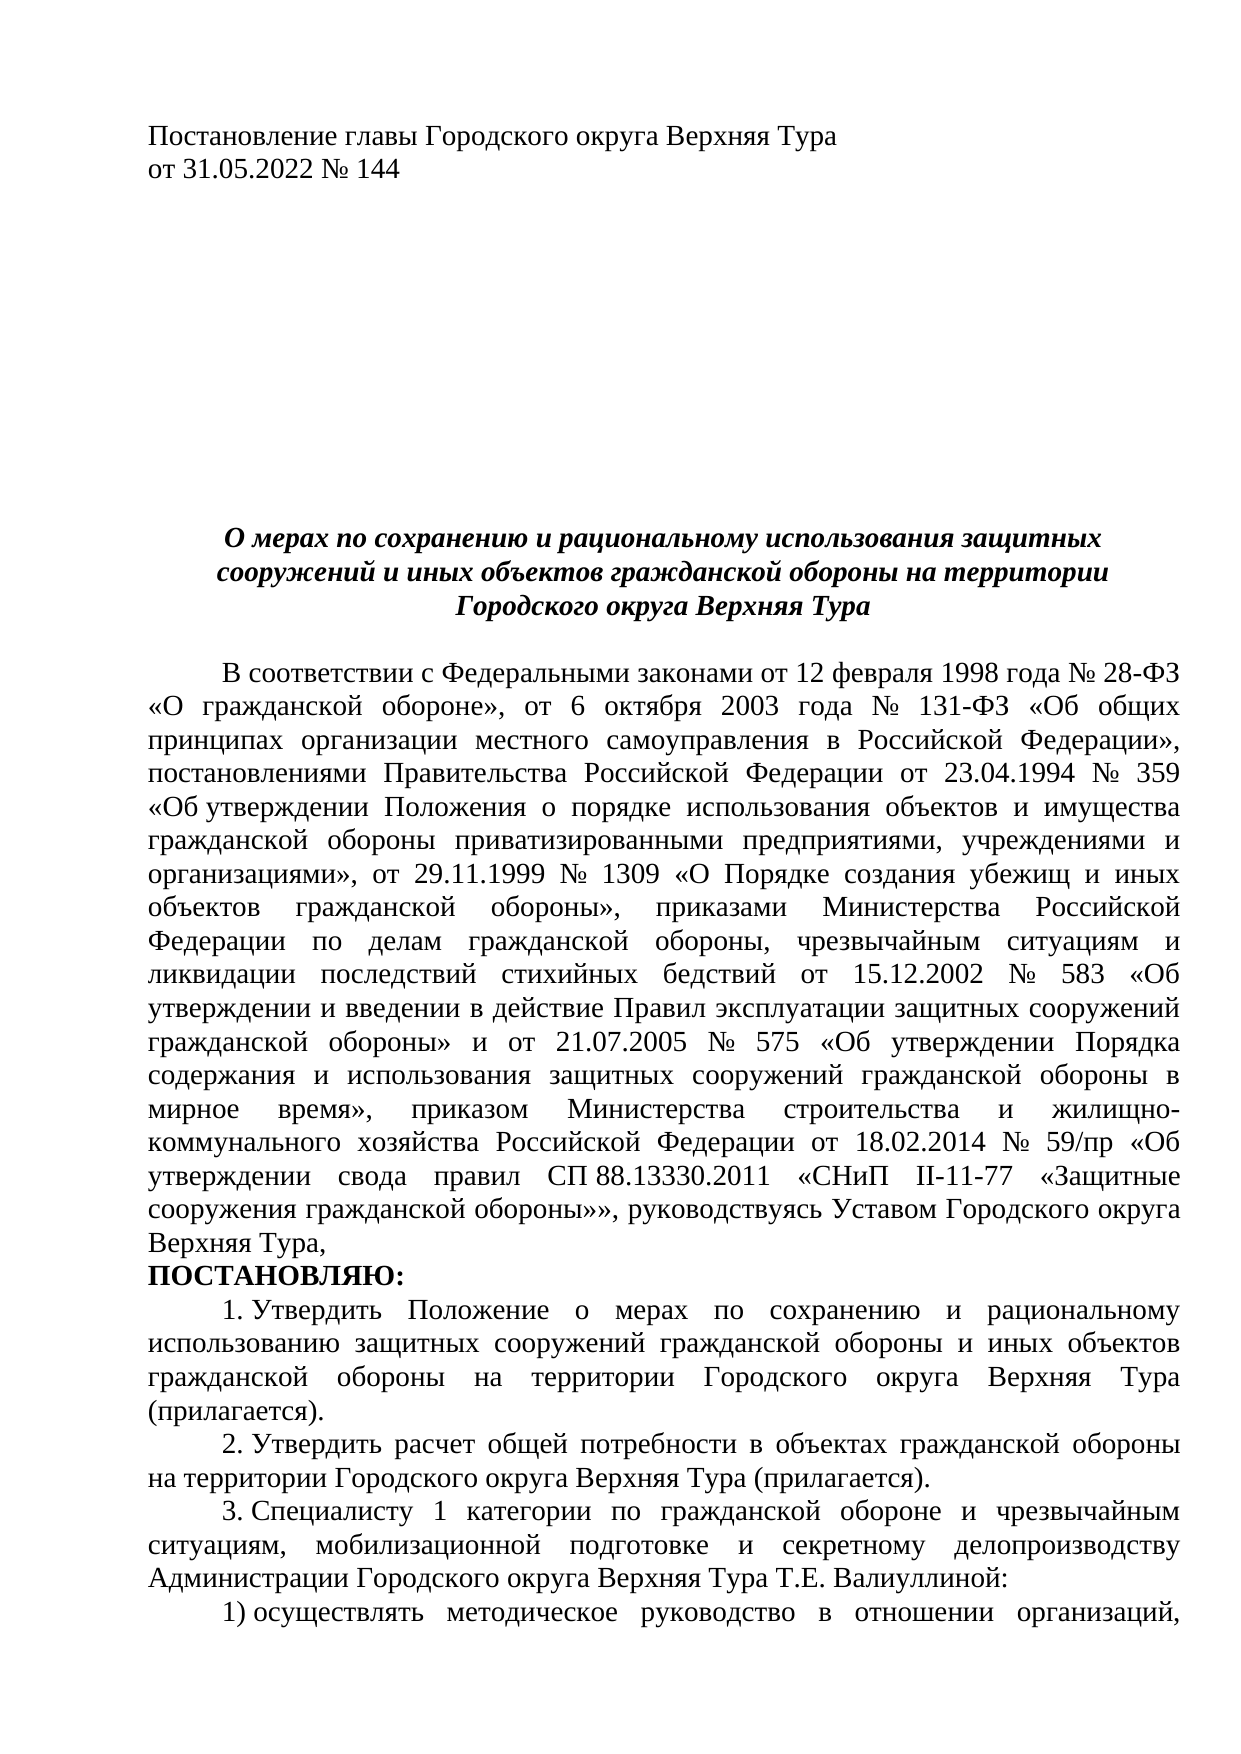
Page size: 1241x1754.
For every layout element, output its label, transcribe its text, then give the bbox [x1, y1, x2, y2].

text В соответствии с Федеральными законами от 12 февраля 1998 года № 28-ФЗ «О гражданской обороне», от 6 октября 2003 года № 131-ФЗ «Об общих принципах организации местного самоуправления в Российской Федерации», постановлениями Правительства Российской Федерации от 23.04.1994 № 359 «Об утверждении Положения о порядке использования объектов и имущества гражданской обороны приватизированными предприятиями, учреждениями и организациями», от 29.11.1999 № 1309 «О Порядке создания убежищ и иных объектов гражданской обороны», приказами Министерства Российской Федерации по делам гражданской обороны, чрезвычайным ситуациям и ликвидации последствий стихийных бедствий от 15.12.2002 № 583 «Об утверждении и введении в действие Правил эксплуатации защитных сооружений гражданской обороны» и от 21.07.2005 № 575 «Об утверждении Порядка содержания и использования защитных сооружений гражданской обороны в мирное время», приказом Министерства строительства и жилищно-коммунального хозяйства Российской Федерации от 18.02.2014 № 59/пр «Об утверждении свода правил СП 88.13330.2011 «СНиП II-11-77 «Защитные сооружения гражданской обороны»», руководствуясь Уставом Городского округа Верхняя Тура, [148, 655, 1181, 1258]
text 2. Утвердить расчет общей потребности в объектах гражданской обороны на территории Городского округа Верхняя Тура (прилагается). [148, 1426, 1181, 1493]
text 1. Утвердить Положение о мерах по сохранению и рациональному использованию защитных сооружений гражданской обороны и иных объектов гражданской обороны на территории Городского округа Верхняя Тура (прилагается). [148, 1292, 1181, 1426]
title О мерах по сохранению и рациональному использования защитных сооружений и иных объектов гражданской обороны на территории Городского округа Верхняя Тура [148, 521, 1181, 621]
text 3. Специалисту 1 категории по гражданской обороне и чрезвычайным ситуациям, мобилизационной подготовке и секретному делопроизводству Администрации Городского округа Верхняя Тура Т.Е. Валиуллиной: [148, 1493, 1181, 1594]
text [148, 1594, 1181, 1627]
text Постановление главы Городского округа Верхняя Тура [148, 118, 1193, 152]
text от 31.05.2022 № 144 [148, 152, 1193, 185]
text ПОСТАНОВЛЯЮ: [148, 1258, 1181, 1292]
